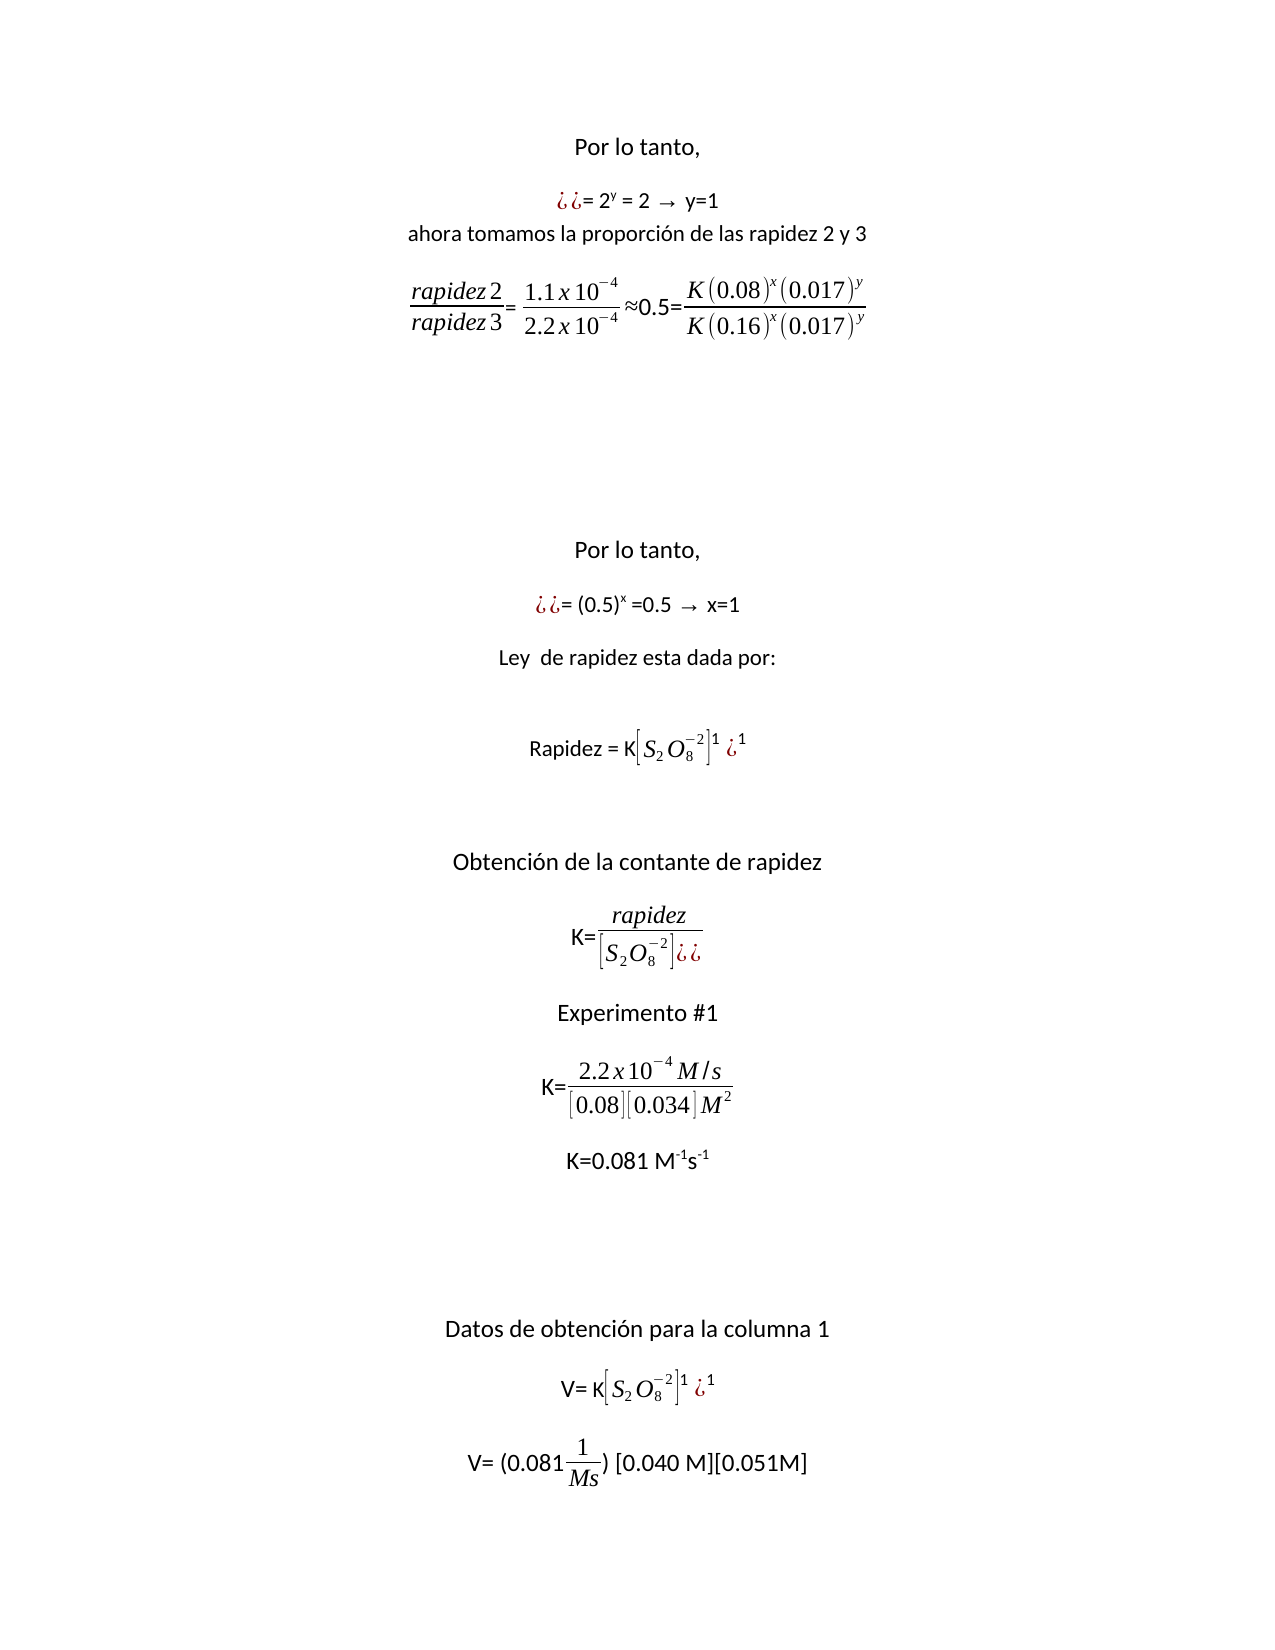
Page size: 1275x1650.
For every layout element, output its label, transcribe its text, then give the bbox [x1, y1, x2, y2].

text = 2y = 2 y=1 ahora tomamos la proporción de las rapidez 2 y 3 [75, 187, 1200, 247]
text = (0.5)x =0.5 x=1 [75, 590, 1200, 618]
text Datos de obtención para la columna 1 [75, 1313, 1200, 1343]
text Por lo tanto, [75, 131, 1200, 161]
text Por lo tanto, [75, 534, 1200, 565]
text V= (0.081) [0.040 M][0.051M] [75, 1433, 1200, 1492]
text K= [75, 902, 1200, 972]
text K=0.081 M-1s-1 [75, 1145, 1200, 1176]
text Experimento #1 [75, 997, 1200, 1027]
text Ley de rapidez esta dada por: [75, 643, 1200, 671]
text K= [75, 1053, 1200, 1120]
text Obtención de la contante de rapidez [75, 846, 1200, 877]
text Rapidez = K1 1 [75, 696, 1200, 768]
text V= K1 1 [75, 1369, 1200, 1407]
text = 0.5= [75, 272, 1200, 341]
